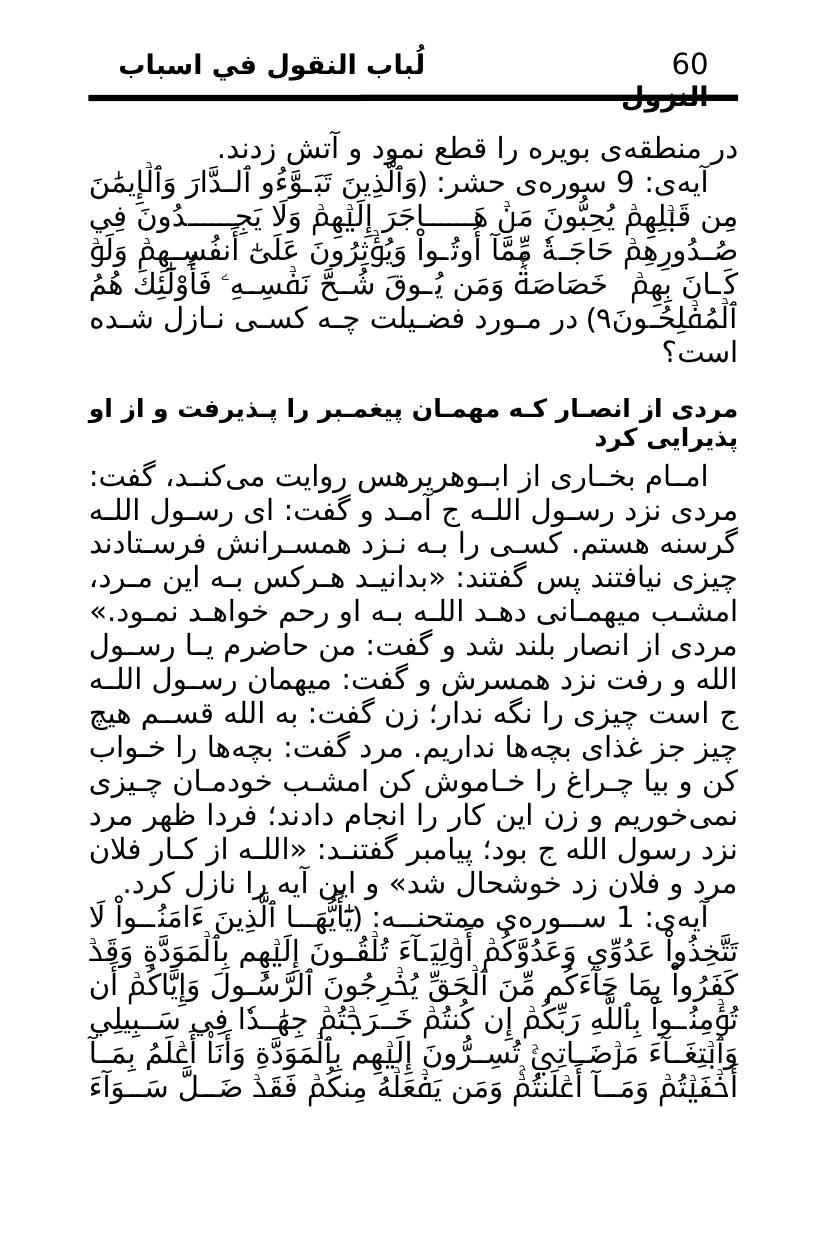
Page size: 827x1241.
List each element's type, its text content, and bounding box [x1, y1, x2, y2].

text آیه‌ی: 9 سوره‌ی حشر: ﴿وَٱلَّذِينَ تَبَوَّءُو ٱلدَّارَ وَٱلۡإِيمَٰنَ مِن قَبۡلِهِمۡ يُحِبُّونَ مَنۡ هَاجَرَ إِلَيۡهِمۡ وَلَا يَجِدُونَ فِي صُدُورِهِمۡ حَاجَةٗ مِّمَّآ أُوتُواْ وَيُؤۡثِرُونَ عَلَىٰٓ أَنفُسِهِمۡ وَلَوۡ كَانَ بِهِمۡ خَصَاصَةٞۚ وَمَن يُوقَ شُحَّ نَفۡسِهِۦ فَأُوْلَٰٓئِكَ هُمُ ٱلۡمُفۡلِحُونَ٩﴾ در مورد فضیلت چه کسی نازل شده است؟ [89, 166, 738, 369]
text مردی از انصار که مهمان پیغمبر را پذیرفت و از او پذیرایى کرد [89, 394, 738, 453]
text امام بخاری از ابوهریرهس روایت می‌کند، گفت: مردی نزد رسول الله ج آمد و گفت: ای رسول الله گرسنه هستم. کسی را به نزد همسرانش فرستادند چیزی نیافتند پس گفتند: «بدانید هرکس به این مرد، امشب میهمانی دهد الله به او رحم خواهد نمود.» مردی از انصار بلند شد و گفت: من حاضرم یا رسول الله و رفت نزد همسرش و گفت: میهمان رسول الله ج است چیزی را نگه ندار؛ زن گفت: به الله قسم هیچ چیز جز غذای بچه‌ها نداریم. مرد گفت: بچه‌ها را خواب کن و بیا چراغ را خاموش کن امشب خودمان چیزی نمی‌خوریم و زن این کار را انجام دادند؛ فردا ظهر مرد نزد رسول الله ج بود؛ پیامبر گفتند: «الله از کار فلان مرد و فلان زد خوشحال شد» و این آیه را نازل کرد. [89, 459, 738, 900]
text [89, 900, 738, 1104]
text امام بخاری و دیگران از ابن عمرب روایت می‌کنند: این‌که رسول الله درختان نخل‌های یهودیان بنی نضیر در منطقه‌ی بویره را قطع نمود و آتش زدند. [89, 132, 738, 166]
